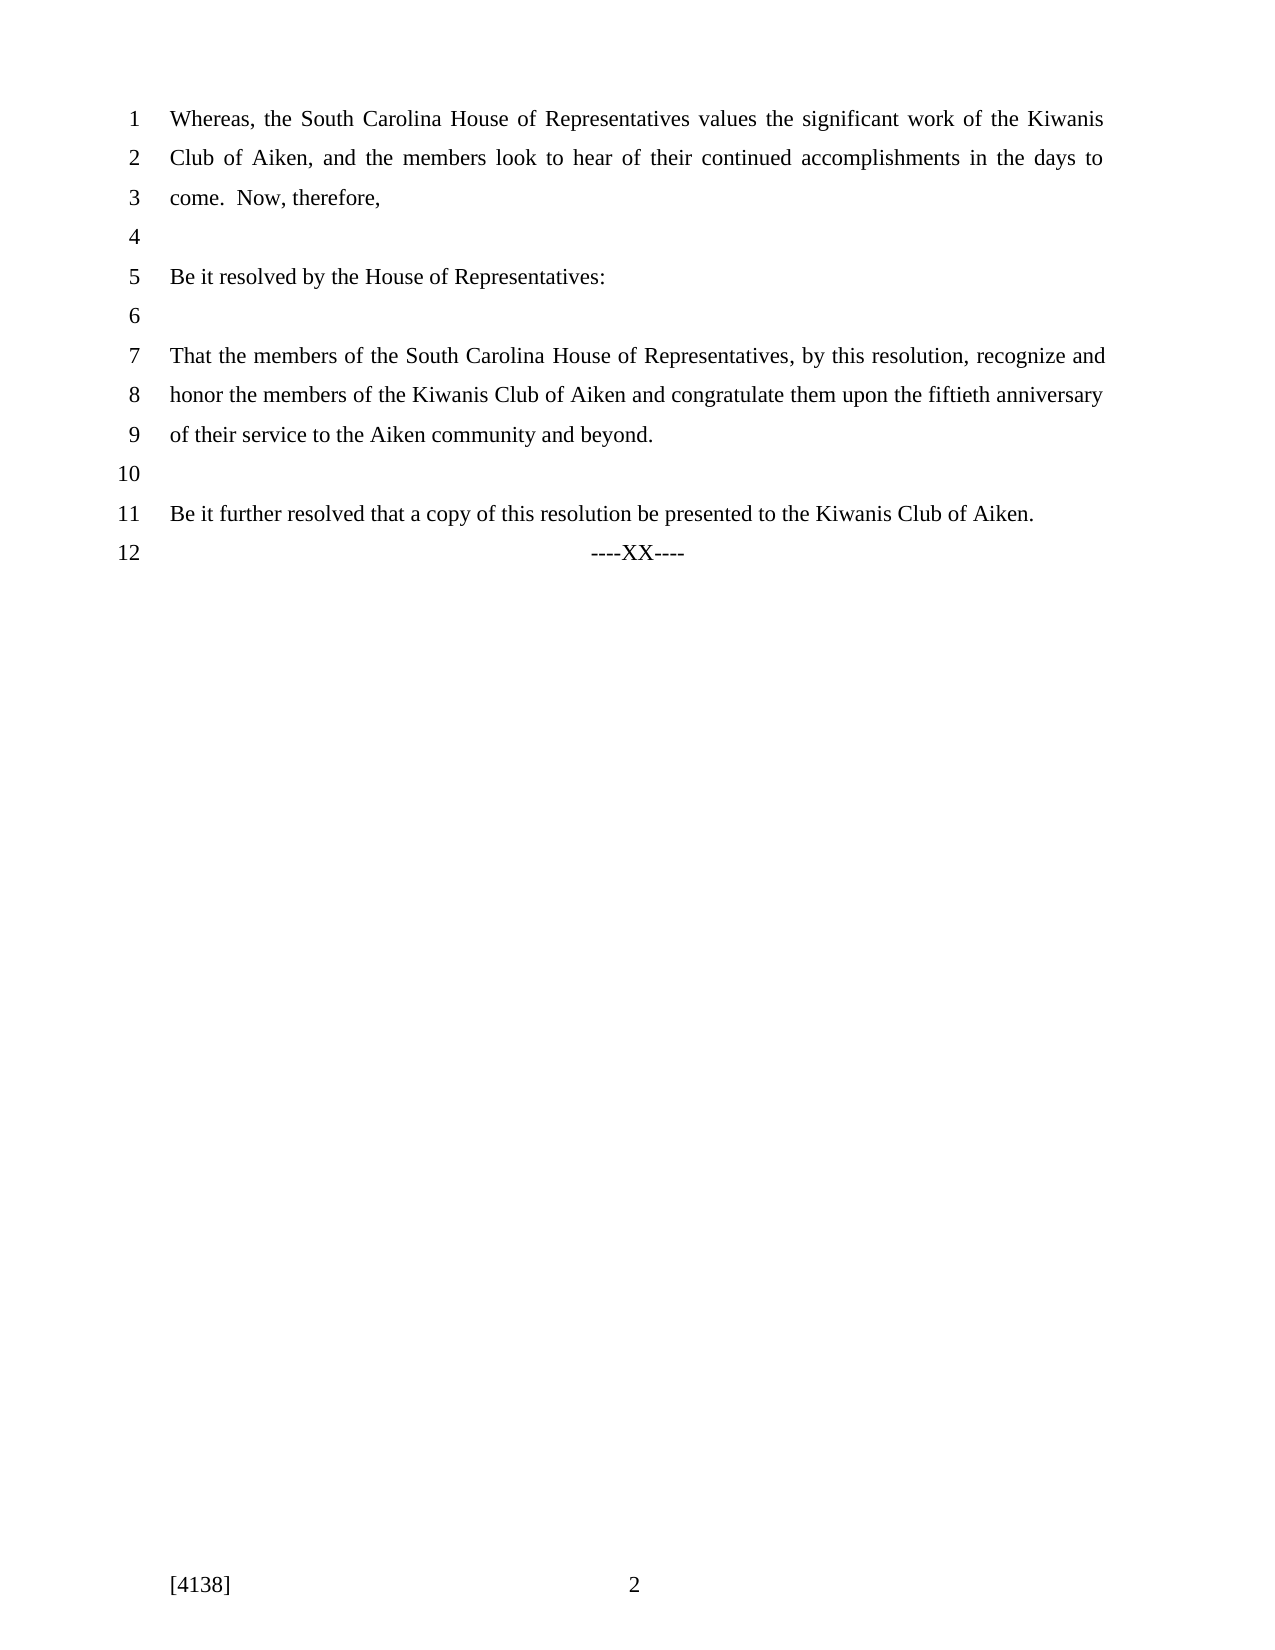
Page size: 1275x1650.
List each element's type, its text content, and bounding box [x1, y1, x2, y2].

text That the members of the South Carolina , by this resolution, recognize and honor the members of the Kiwanis Club of Aiken and congratulate them upon the fiftieth anniversary of their service to the Aiken community and beyond. [169, 342, 1106, 447]
text Whereas, the South Carolina House of Representatives values the significant work of the Kiwanis Club of Aiken, and the members look to hear of their continued accomplishments in the days to come. Now, therefore, [169, 105, 1106, 210]
text Be it resolved by the : [169, 263, 1106, 289]
text ----XX---- [169, 539, 1106, 566]
text Be it further resolved that a copy of this resolution be presented to the Kiwanis Club of Aiken. [169, 500, 1106, 526]
